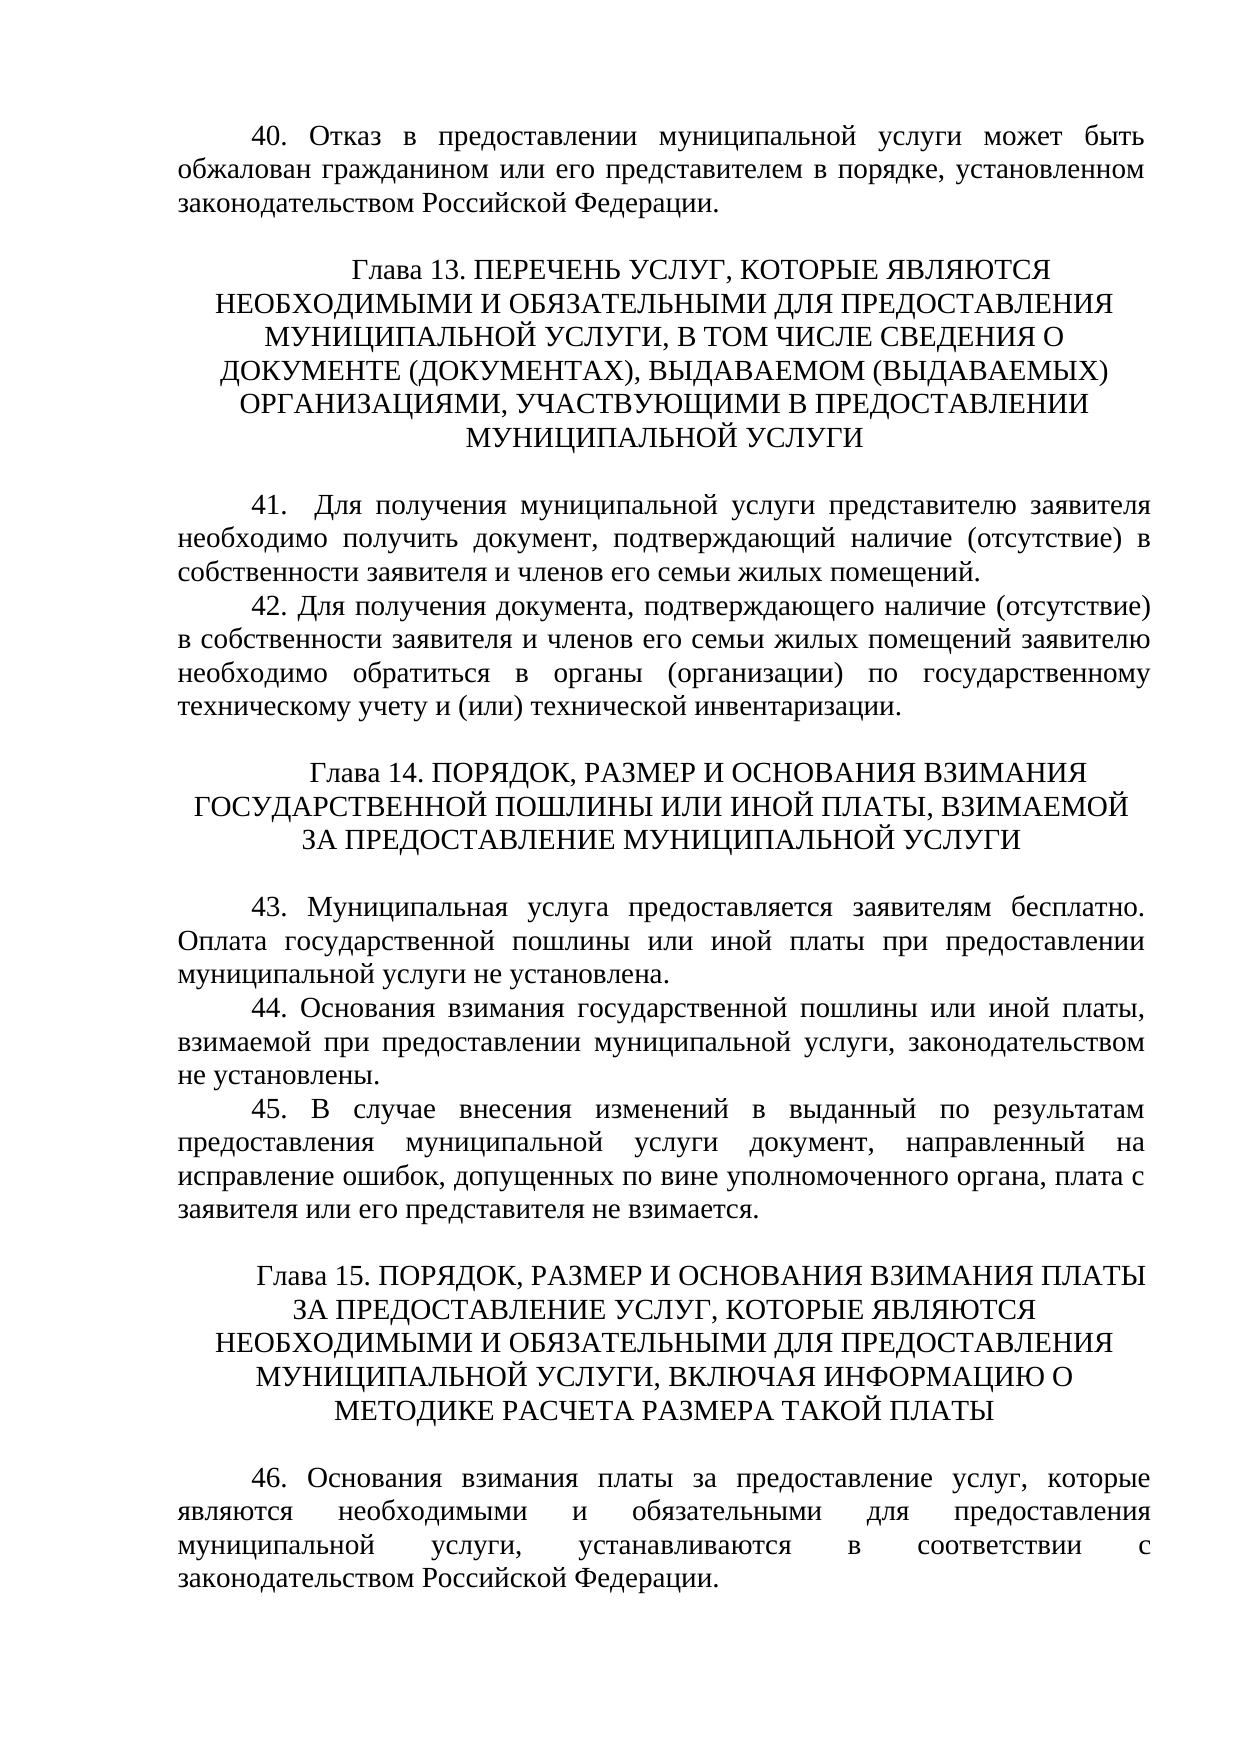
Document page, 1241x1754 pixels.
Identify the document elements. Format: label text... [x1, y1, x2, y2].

text 41. Для получения муниципальной услуги представителю заявителя необходимо получить документ, подтверждающий наличие (отсутствие) в собственности заявителя и членов его семьи жилых помещений. [177, 487, 1152, 588]
text 40. Отказ в предоставлении муниципальной услуги может быть обжалован гражданином или его представителем в порядке, установленном законодательством Российской Федерации. [177, 118, 1146, 219]
text 45. В случае внесения изменений в выданный по результатам предоставления муниципальной услуги документ, направленный на исправление ошибок, допущенных по вине уполномоченного органа, плата с заявителя или его представителя не взимается. [177, 1091, 1146, 1225]
text Глава 13. ПЕРЕЧЕНЬ УСЛУГ, КОТОРЫЕ ЯВЛЯЮТСЯ НЕОБХОДИМЫМИ И ОБЯЗАТЕЛЬНЫМИ ДЛЯ ПРЕДОСТАВЛЕНИЯ МУНИЦИПАЛЬНОЙ УСЛУГИ, В ТОМ ЧИСЛЕ СВЕДЕНИЯ О ДОКУМЕНТЕ (ДОКУМЕНТАХ), ВЫДАВАЕМОМ (ВЫДАВАЕМЫХ) ОРГАНИЗАЦИЯМИ, УЧАСТВУЮЩИМИ В ПРЕДОСТАВЛЕНИИ МУНИЦИПАЛЬНОЙ УСЛУГИ [177, 252, 1152, 453]
text Глава 15. ПОРЯДОК, РАЗМЕР И ОСНОВАНИЯ ВЗИМАНИЯ ПЛАТЫ ЗА ПРЕДОСТАВЛЕНИЕ УСЛУГ, КОТОРЫЕ ЯВЛЯЮТСЯ НЕОБХОДИМЫМИ И ОБЯЗАТЕЛЬНЫМИ ДЛЯ ПРЕДОСТАВЛЕНИЯ МУНИЦИПАЛЬНОЙ УСЛУГИ, ВКЛЮЧАЯ ИНФОРМАЦИЮ О МЕТОДИКЕ РАСЧЕТА РАЗМЕРА ТАКОЙ ПЛАТЫ [177, 1258, 1152, 1426]
text 43. Муниципальная услуга предоставляется заявителям бесплатно. Оплата государственной пошлины или иной платы при предоставлении муниципальной услуги не установлена. [177, 889, 1146, 990]
text 44. Основания взимания государственной пошлины или иной платы, взимаемой при предоставлении муниципальной услуги, законодательством не установлены. [177, 990, 1146, 1091]
text 42. Для получения документа, подтверждающего наличие (отсутствие) в собственности заявителя и членов его семьи жилых помещений заявителю необходимо обратиться в органы (организации) по государственному техническому учету и (или) технической инвентаризации. [177, 588, 1152, 722]
text 46. Основания взимания платы за предоставление услуг, которые являются необходимыми и обязательными для предоставления муниципальной услуги, устанавливаются в соответствии с законодательством Российской Федерации. [177, 1460, 1152, 1594]
text Глава 14. ПОРЯДОК, РАЗМЕР И ОСНОВАНИЯ ВЗИМАНИЯ ГОСУДАРСТВЕННОЙ ПОШЛИНЫ ИЛИ ИНОЙ ПЛАТЫ, ВЗИМАЕМОЙ ЗА ПРЕДОСТАВЛЕНИЕ МУНИЦИПАЛЬНОЙ УСЛУГИ [177, 755, 1146, 856]
